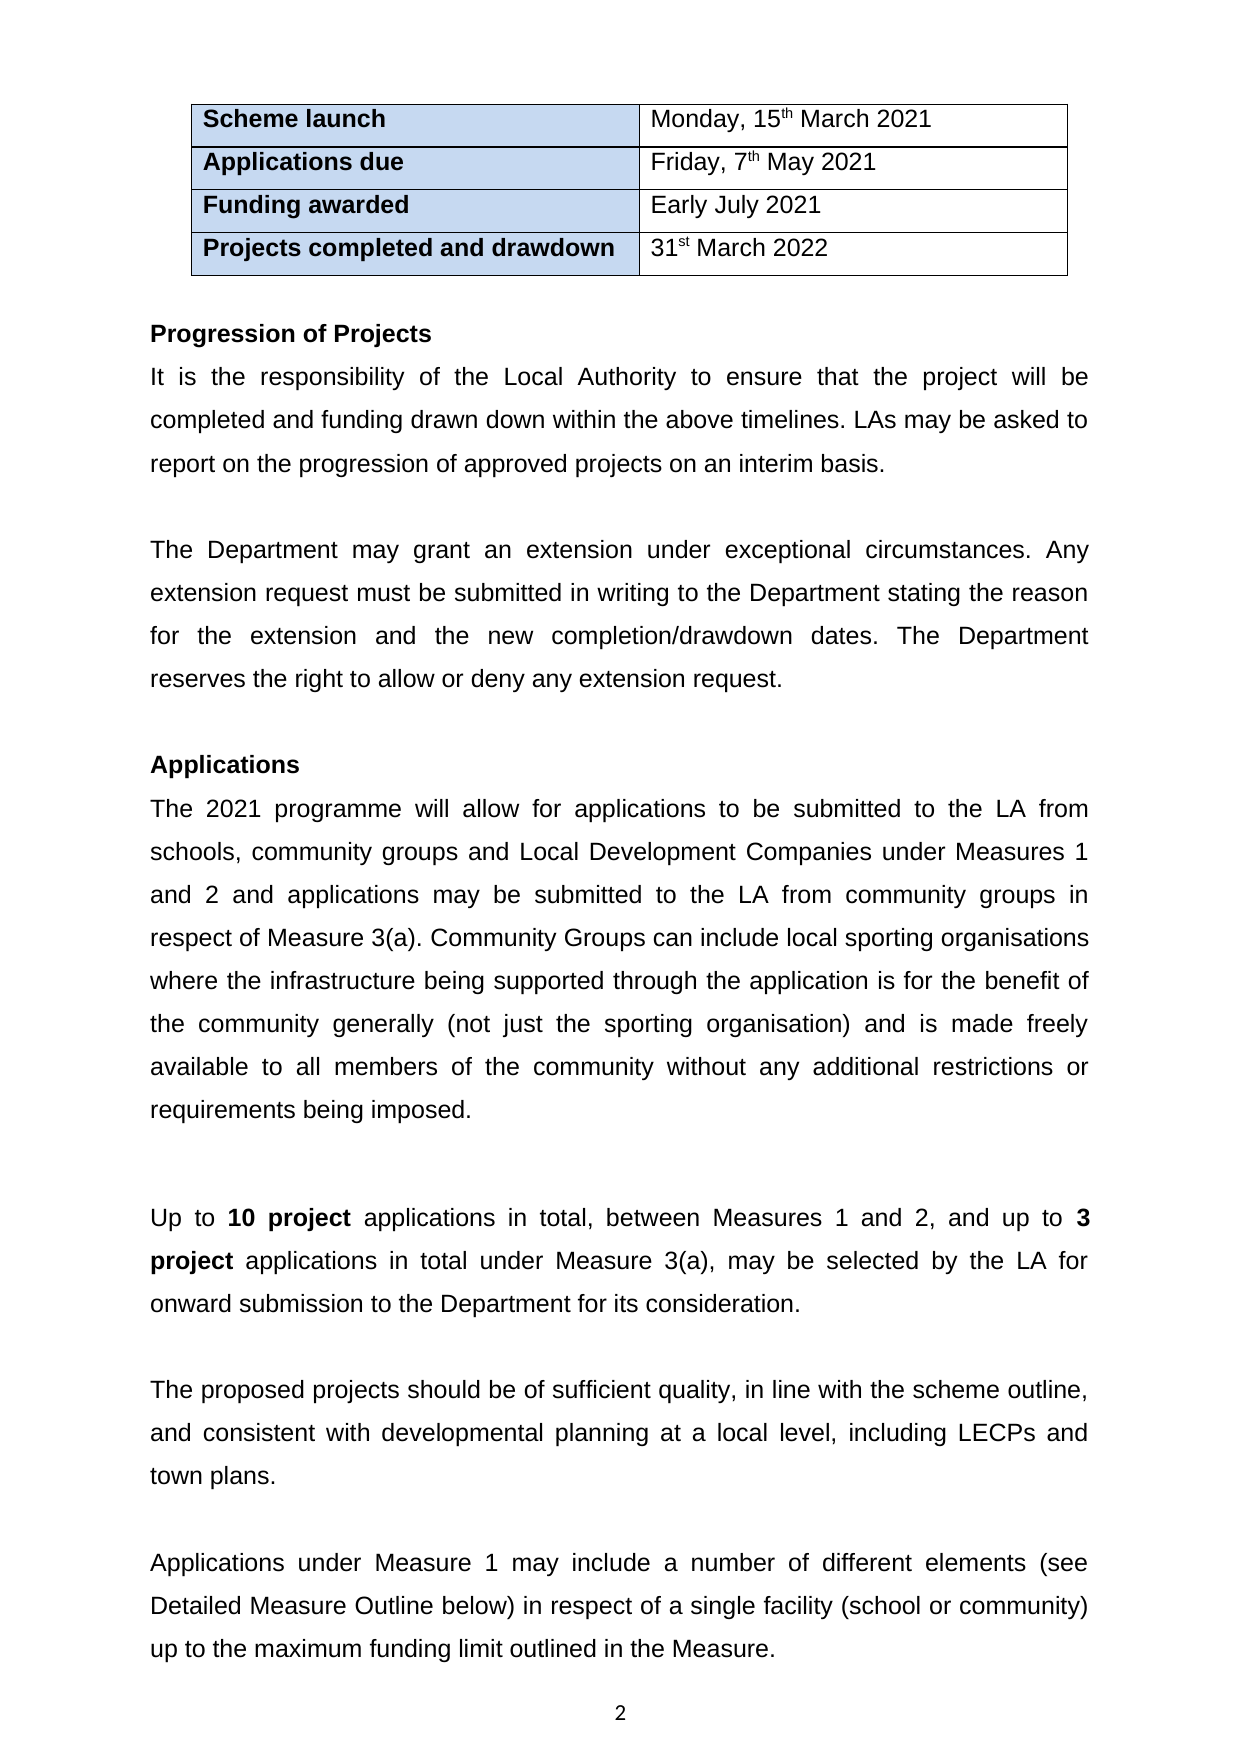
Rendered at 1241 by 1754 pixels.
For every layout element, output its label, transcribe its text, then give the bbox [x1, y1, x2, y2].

text The 2021 programme will allow for applications to be submitted to the LA from schools, community groups and Local Development Companies under Measures 1 and 2 and applications may be submitted to the LA from community groups in respect of Measure 3(a). Community Groups can include local sporting organisations where the infrastructure being supported through the application is for the benefit of the community generally (not just the sporting organisation) and is made freely available to all members of the community without any additional restrictions or requirements being imposed. [150, 794, 1090, 1124]
text Up to 10 project applications in total, between Measures 1 and 2, and up to 3 project applications in total under Measure 3(a), may be selected by the LA for onward submission to the Department for its consideration. [150, 1203, 1090, 1318]
text The proposed projects should be of sufficient quality, in line with the scheme outline, and consistent with developmental planning at a local level, including LECPs and town plans. [150, 1375, 1090, 1490]
text The Department may grant an extension under exceptional circumstances. Any extension request must be submitted in writing to the Department stating the reason for the extension and the new completion/drawdown dates. The Department reserves the right to allow or deny any extension request. [150, 535, 1090, 693]
table_header Monday, 15th March 2021 [640, 105, 1067, 146]
text Progression of Projects [150, 319, 1090, 348]
table_cell Funding awarded [192, 190, 639, 232]
table_cell Projects completed and drawdown [192, 233, 639, 275]
table_cell Applications due [192, 148, 639, 189]
table_cell 31st March 2022 [640, 233, 1067, 275]
text It is the responsibility of the Local Authority to ensure that the project will be completed and funding drawn down within the above timelines. LAs may be asked to report on the progression of approved projects on an interim basis. [150, 362, 1090, 477]
table_cell Early July 2021 [640, 190, 1067, 232]
text Applications under Measure 1 may include a number of different elements (see Detailed Measure Outline below) in respect of a single facility (school or community) up to the maximum funding limit outlined in the Measure. [150, 1548, 1090, 1663]
text Applications [150, 751, 1090, 779]
table_header Scheme launch [192, 105, 639, 146]
table_cell Friday, 7th May 2021 [640, 148, 1067, 189]
